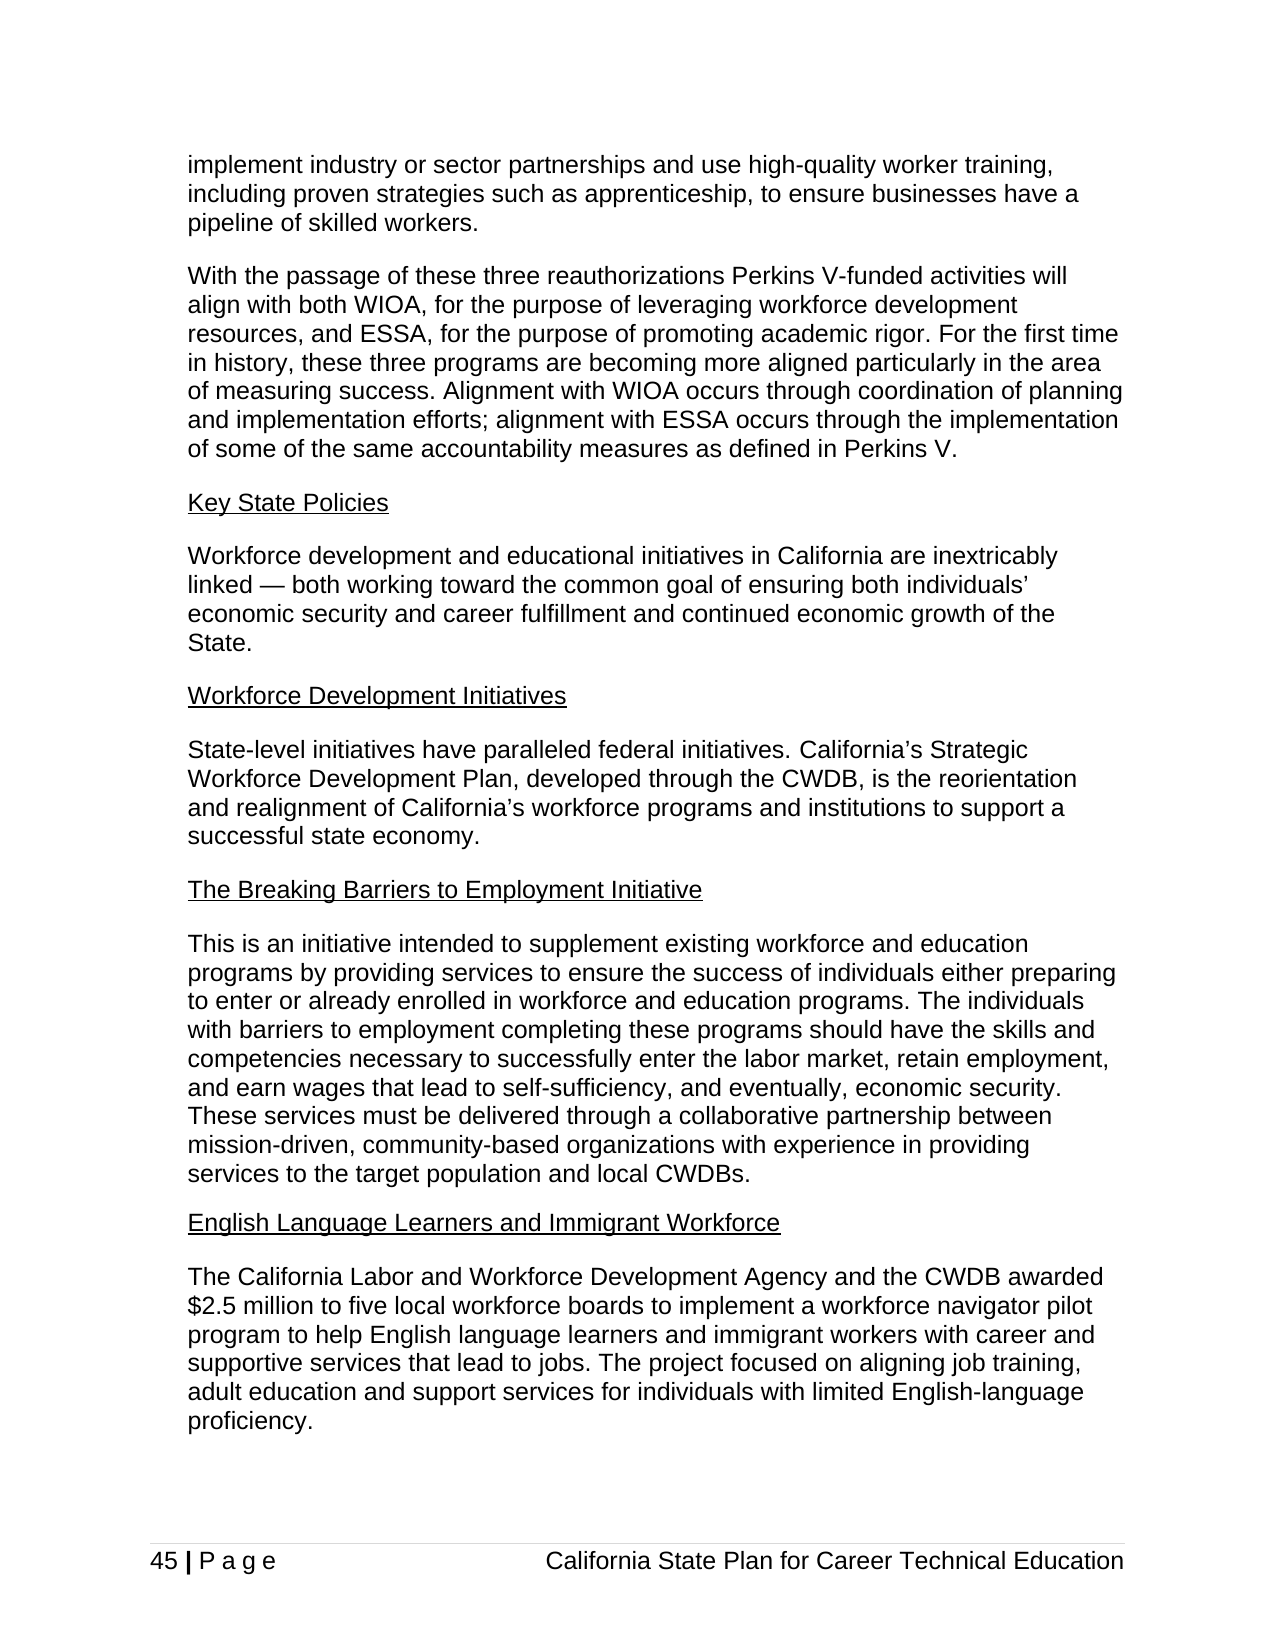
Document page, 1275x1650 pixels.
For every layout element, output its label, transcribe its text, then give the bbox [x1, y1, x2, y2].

text Key State Policies [187, 487, 1125, 516]
text The Breaking Barriers to Employment Initiative [187, 875, 1125, 904]
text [187, 150, 1125, 236]
text English Language Learners and Immigrant Workforce [187, 1208, 1125, 1237]
text Workforce Development Initiatives [187, 681, 1125, 710]
text This is an initiative intended to supplement existing workforce and education programs by providing services to ensure the success of individuals either preparing to enter or already enrolled in workforce and education programs. The individuals with barriers to employment completing these programs should have the skills and competencies necessary to successfully enter the labor market, retain employment, and earn wages that lead to self-sufficiency, and eventually, economic security. These services must be delivered through a collaborative partnership between mission-driven, community-based organizations with experience in providing services to the target population and local CWDBs. [187, 929, 1125, 1187]
text The California Labor and Workforce Development Agency and the CWDB awarded $2.5 million to five local workforce boards to implement a workforce navigator pilot program to help English language learners and immigrant workers with career and supportive services that lead to jobs. The project focused on aligning job training, adult education and support services for individuals with limited English-language proficiency. [187, 1262, 1125, 1434]
text State-level initiatives have paralleled federal initiatives. California’s Strategic Workforce Development Plan, developed through the CWDB, is the reorientation and realignment of California’s workforce programs and institutions to support a successful state economy. [187, 735, 1125, 850]
text With the passage of these three reauthorizations Perkins V-funded activities will align with both WIOA, for the purpose of leveraging workforce development resources, and ESSA, for the purpose of promoting academic rigor. For the first time in history, these three programs are becoming more aligned particularly in the area of measuring success. Alignment with WIOA occurs through coordination of planning and implementation efforts; alignment with ESSA occurs through the implementation of some of the same accountability measures as defined in Perkins V. [187, 261, 1125, 462]
text Workforce development and educational initiatives in California are inextricably linked — both working toward the common goal of ensuring both individuals’ economic security and career fulfillment and continued economic growth of the State. [187, 541, 1125, 656]
